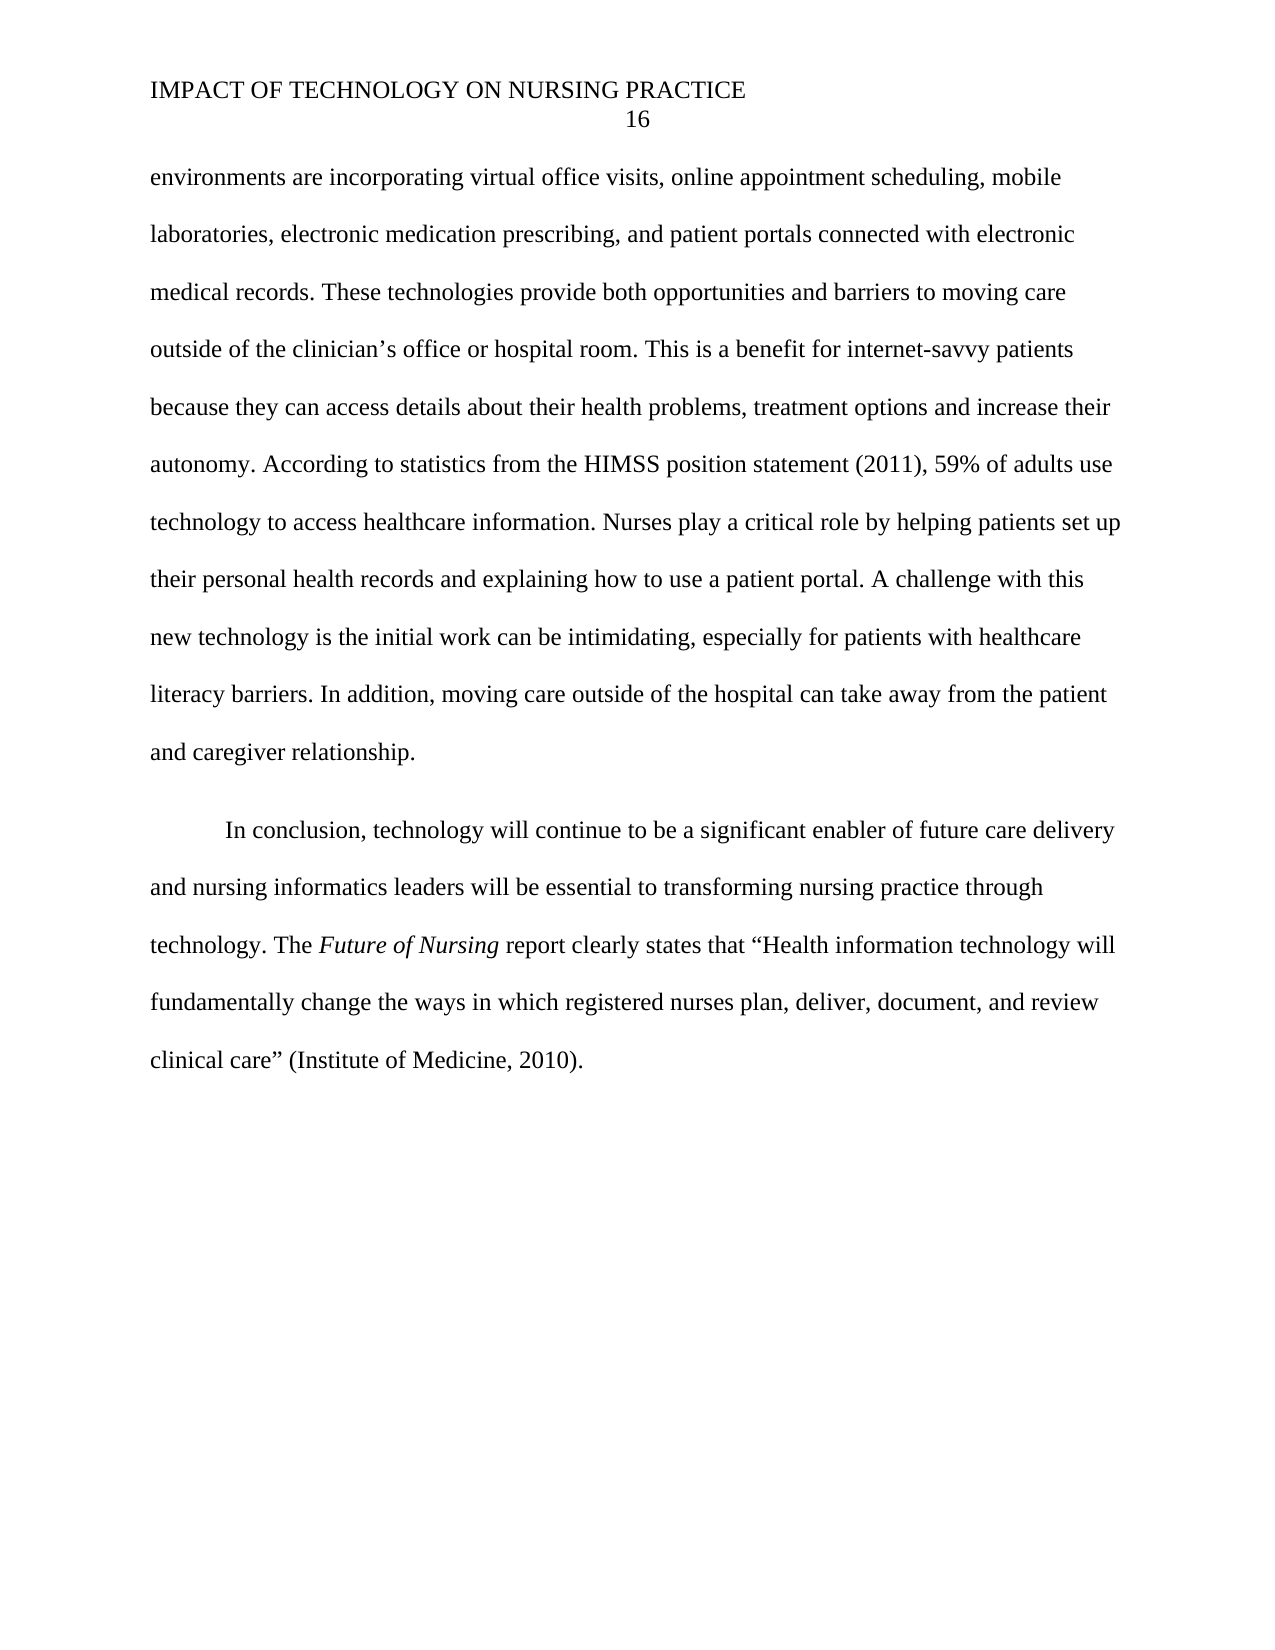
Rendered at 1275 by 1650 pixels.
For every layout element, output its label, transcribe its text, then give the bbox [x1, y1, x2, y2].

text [150, 162, 1125, 765]
text In conclusion, technology will continue to be a significant enabler of future care delivery and nursing informatics leaders will be essential to transforming nursing practice through technology. The Future of Nursing report clearly states that “Health information technology will fundamentally change the ways in which registered nurses plan, deliver, document, and review clinical care” (Institute of Medicine, 2010). [150, 815, 1125, 1074]
